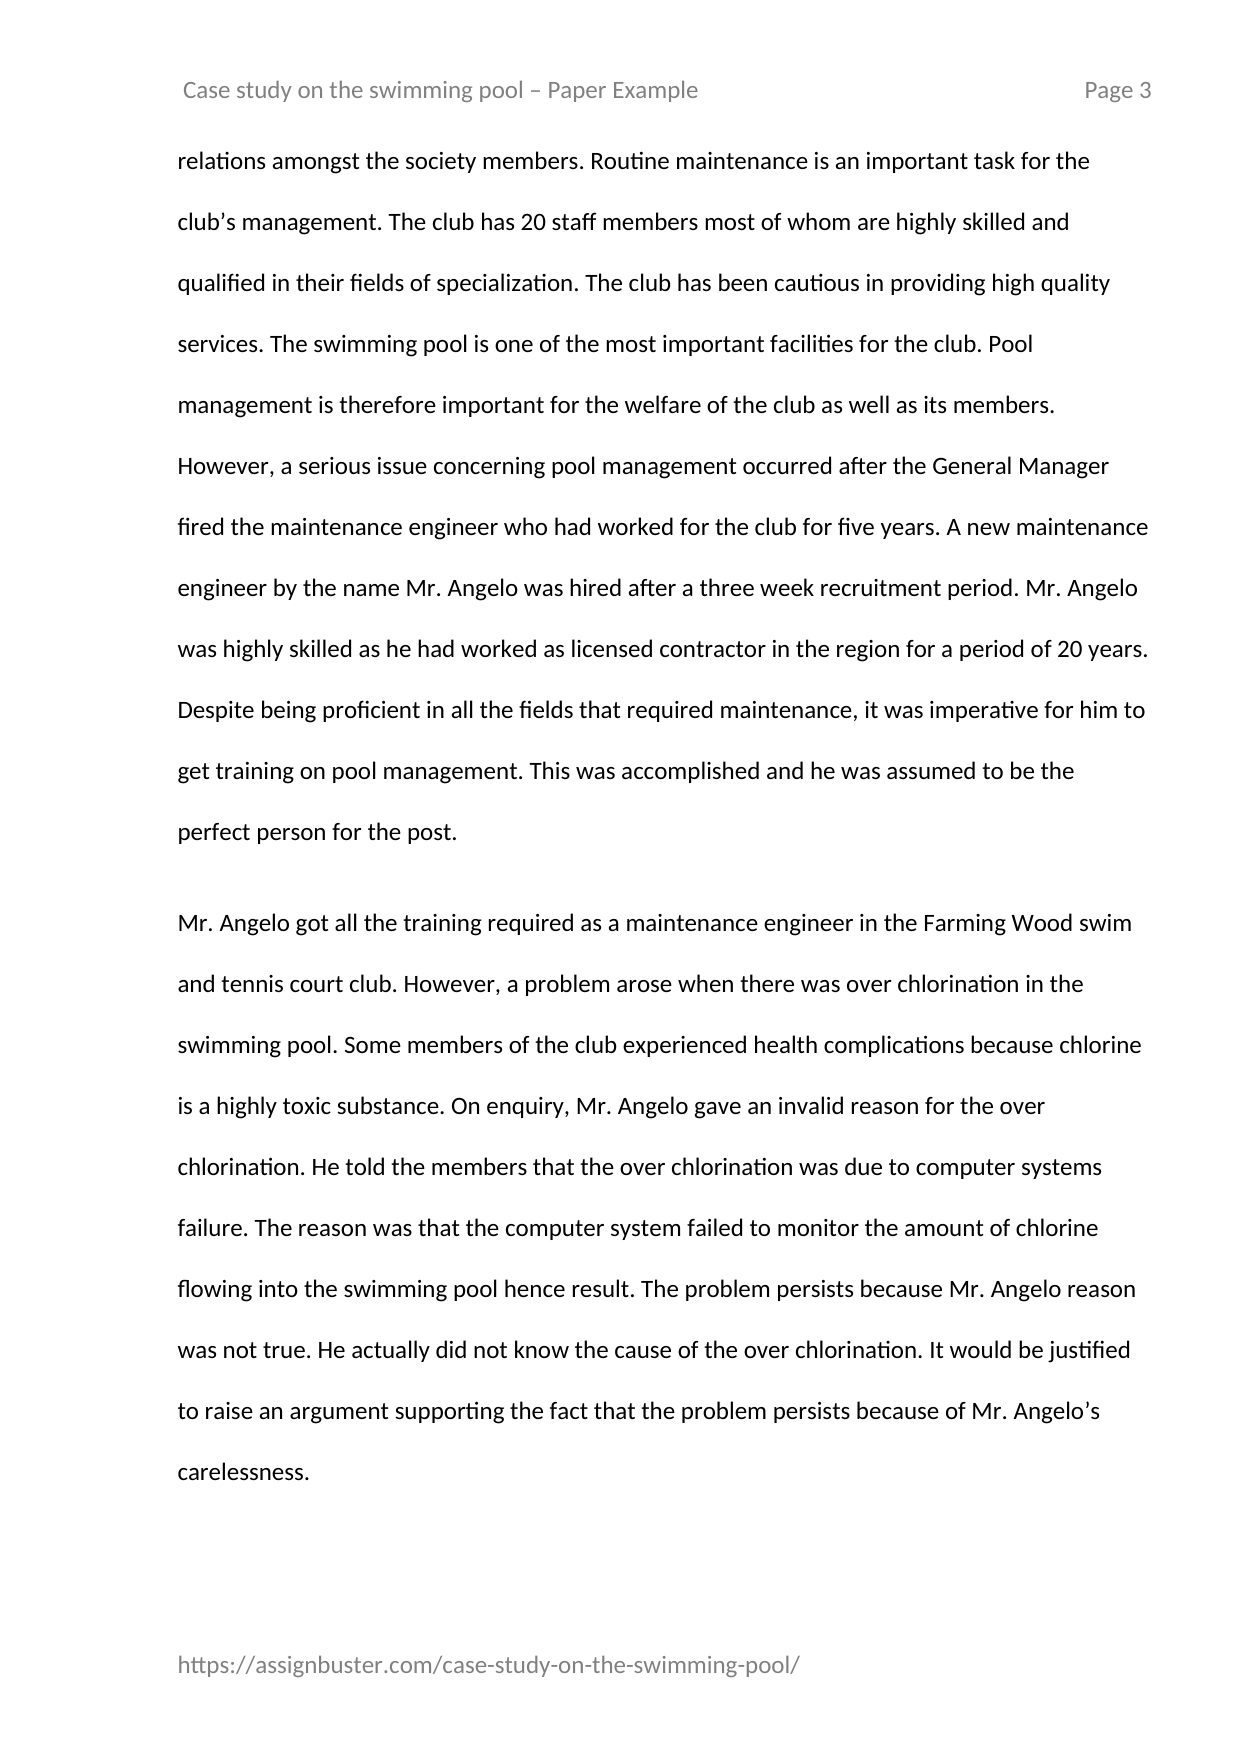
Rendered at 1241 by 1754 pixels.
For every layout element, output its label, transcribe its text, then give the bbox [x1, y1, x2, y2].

text Mr. Angelo got all the training required as a maintenance engineer in the Farming Wood swim and tennis court club. However, a problem arose when there was over chlorination in the swimming pool. Some members of the club experienced health complications because chlorine is a highly toxic substance. On enquiry, Mr. Angelo gave an invalid reason for the over chlorination. He told the members that the over chlorination was due to computer systems failure. The reason was that the computer system failed to monitor the amount of chlorine flowing into the swimming pool hence result. The problem persists because Mr. Angelo reason was not true. He actually did not know the cause of the over chlorination. It would be justified to raise an argument supporting the fact that the problem persists because of Mr. Angelo’s carelessness. [177, 907, 1152, 1487]
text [177, 145, 1152, 847]
